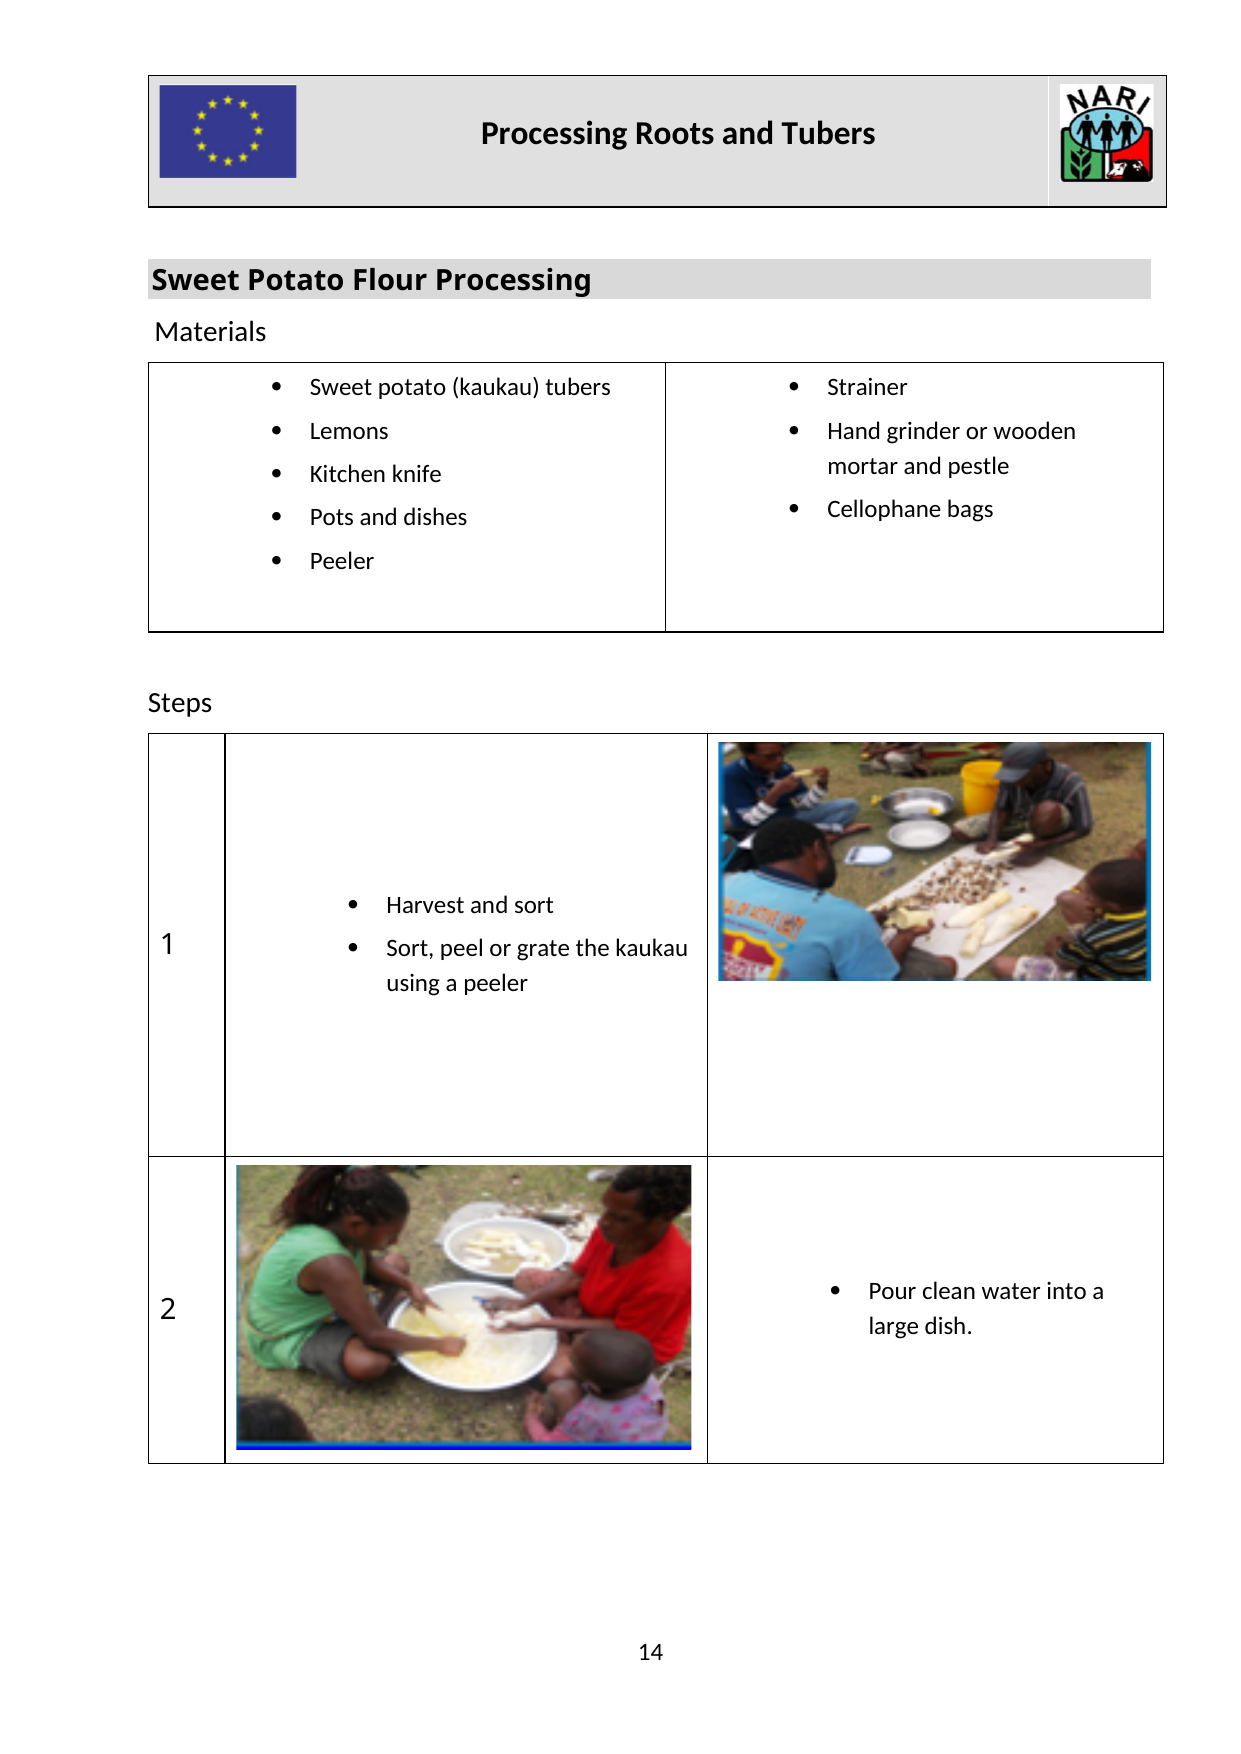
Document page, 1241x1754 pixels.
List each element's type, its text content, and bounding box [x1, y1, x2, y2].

table_header Harvest and sort Sort, peel or grate the kaukau using a peeler [226, 734, 707, 1156]
table_header 1 [149, 734, 224, 1156]
picture [236, 1165, 692, 1450]
subtitle Materials [148, 313, 1153, 348]
table_header Sweet potato (kaukau) tubers Lemons Kitchen knife Pots and dishes Peeler [149, 363, 665, 631]
picture [718, 742, 1152, 981]
subtitle Sweet Potato Flour Processing [148, 259, 1151, 299]
table_cell 2 [149, 1157, 224, 1463]
table_cell [226, 1157, 707, 1463]
table_header Strainer Hand grinder or wooden mortar and pestle Cellophane bags [666, 363, 1163, 631]
picture [1059, 84, 1154, 182]
picture [159, 84, 297, 178]
table_cell Pour clean water into a large dish. [708, 1157, 1163, 1463]
table_header [708, 734, 1163, 1156]
subtitle Steps [148, 684, 1153, 720]
